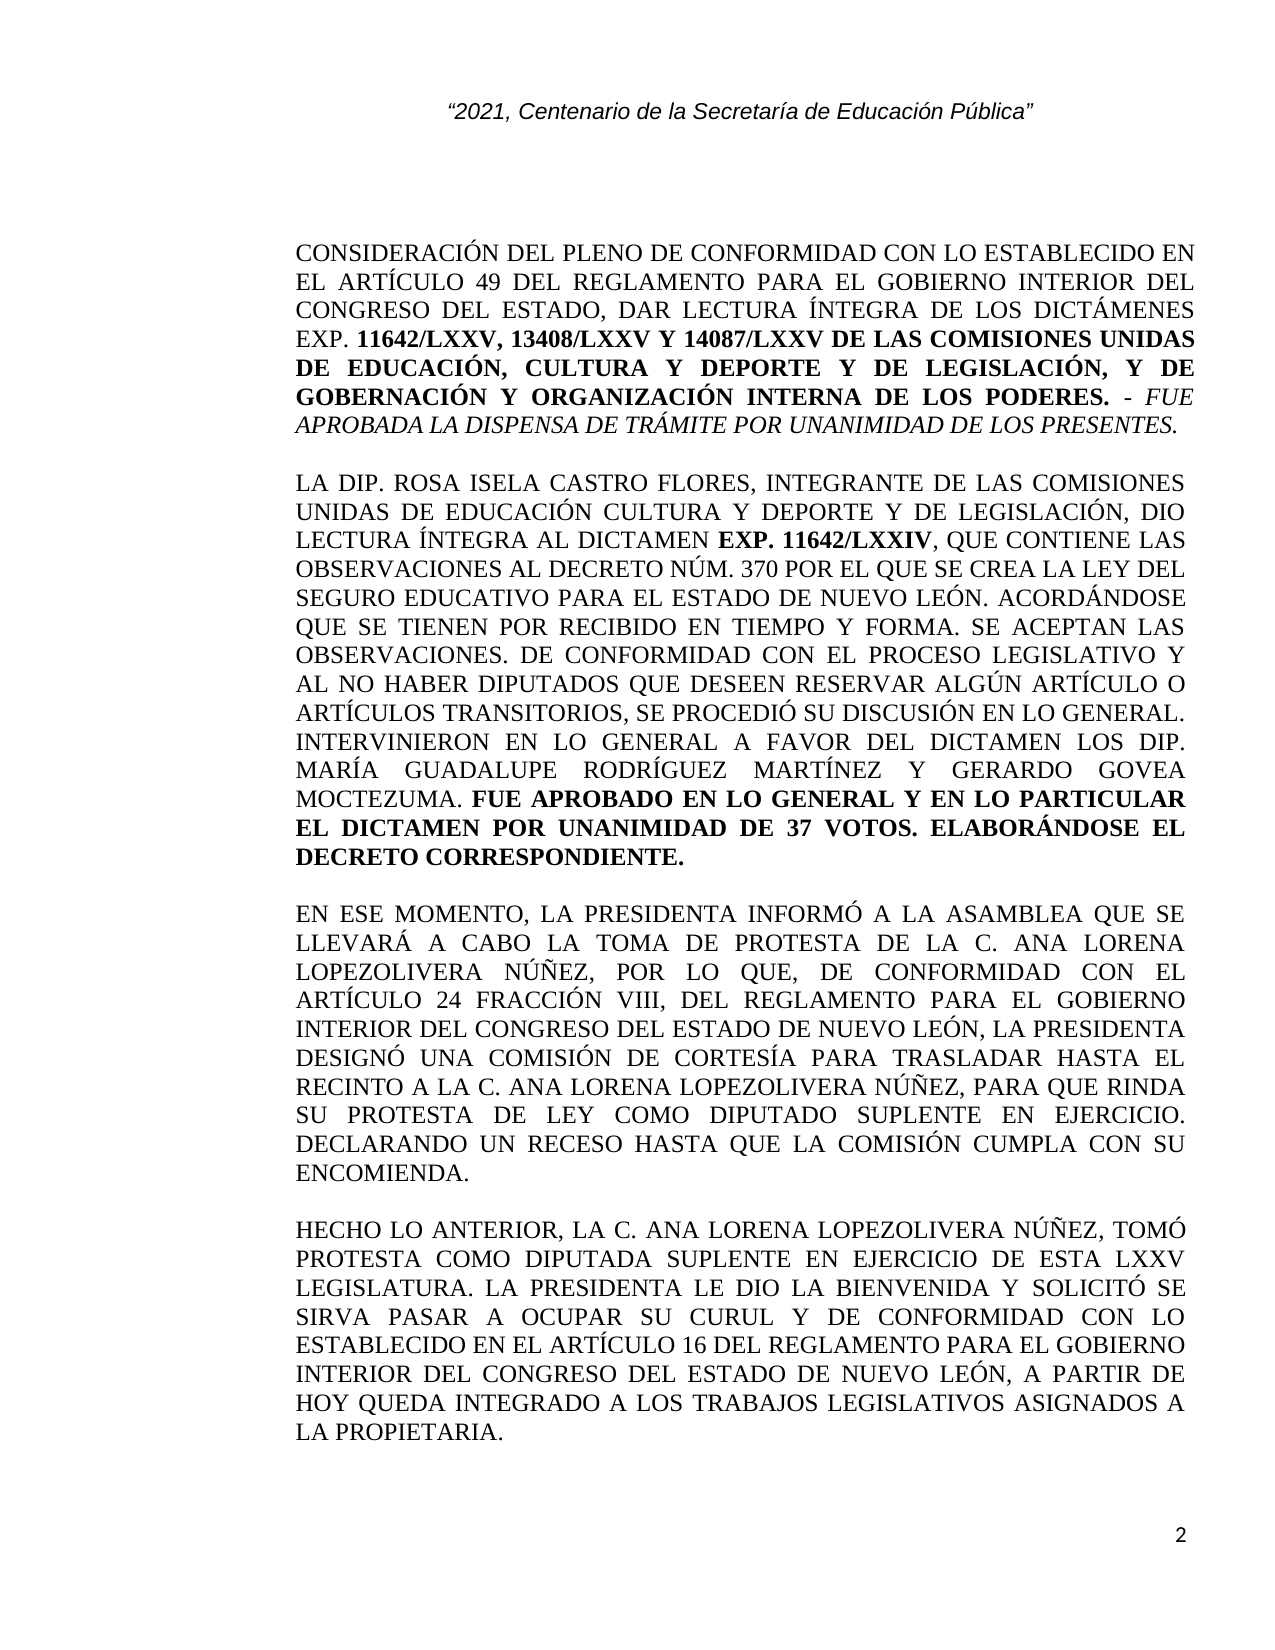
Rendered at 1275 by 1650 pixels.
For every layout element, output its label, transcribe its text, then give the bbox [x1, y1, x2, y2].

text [295, 238, 1196, 439]
text EN ESE MOMENTO, LA PRESIDENTA INFORMÓ A LA ASAMBLEA QUE SE LLEVARÁ A CABO LA TOMA DE PROTESTA DE LA C. ANA LORENA LOPEZOLIVERA NÚÑEZ, POR LO QUE, DE CONFORMIDAD CON EL ARTÍCULO 24 FRACCIÓN VIII, DEL REGLAMENTO PARA EL GOBIERNO INTERIOR DEL CONGRESO DEL ESTADO DE NUEVO LEÓN, LA PRESIDENTA DESIGNÓ UNA COMISIÓN DE CORTESÍA PARA TRASLADAR HASTA EL RECINTO A LA C. ANA LORENA LOPEZOLIVERA NÚÑEZ, PARA QUE RINDA SU PROTESTA DE LEY COMO DIPUTADO SUPLENTE EN EJERCICIO. DECLARANDO UN RECESO HASTA QUE LA COMISIÓN CUMPLA CON SU ENCOMIENDA. [295, 899, 1186, 1187]
text LA DIP. ROSA ISELA CASTRO FLORES, INTEGRANTE DE LAS COMISIONES UNIDAS DE EDUCACIÓN CULTURA Y DEPORTE Y DE LEGISLACIÓN, DIO LECTURA ÍNTEGRA AL DICTAMEN EXP. 11642/LXXIV, QUE CONTIENE LAS OBSERVACIONES AL DECRETO NÚM. 370 POR EL QUE SE CREA LA LEY DEL SEGURO EDUCATIVO PARA EL ESTADO DE NUEVO LEÓN. ACORDÁNDOSE QUE SE TIENEN POR RECIBIDO EN TIEMPO Y FORMA. SE ACEPTAN LAS OBSERVACIONES. DE CONFORMIDAD CON EL PROCESO LEGISLATIVO Y AL NO HABER DIPUTADOS QUE DESEEN RESERVAR ALGÚN ARTÍCULO O ARTÍCULOS TRANSITORIOS, SE PROCEDIÓ SU DISCUSIÓN EN LO GENERAL. INTERVINIERON EN LO GENERAL A FAVOR DEL DICTAMEN LOS DIP. MARÍA GUADALUPE RODRÍGUEZ MARTÍNEZ Y GERARDO GOVEA MOCTEZUMA. FUE APROBADO EN LO GENERAL Y EN LO PARTICULAR EL DICTAMEN POR UNANIMIDAD DE 37 VOTOS. ELABORÁNDOSE EL DECRETO CORRESPONDIENTE. [295, 468, 1186, 870]
text HECHO LO ANTERIOR, LA C. ANA LORENA LOPEZOLIVERA NÚÑEZ, TOMÓ PROTESTA COMO DIPUTADA SUPLENTE EN EJERCICIO DE ESTA LXXV LEGISLATURA. LA PRESIDENTA LE DIO LA BIENVENIDA Y SOLICITÓ SE SIRVA PASAR A OCUPAR SU CURUL Y DE CONFORMIDAD CON LO ESTABLECIDO EN EL ARTÍCULO 16 DEL REGLAMENTO PARA EL GOBIERNO INTERIOR DEL CONGRESO DEL ESTADO DE NUEVO LEÓN, A PARTIR DE HOY QUEDA INTEGRADO A LOS TRABAJOS LEGISLATIVOS ASIGNADOS A LA PROPIETARIA. [295, 1215, 1186, 1445]
